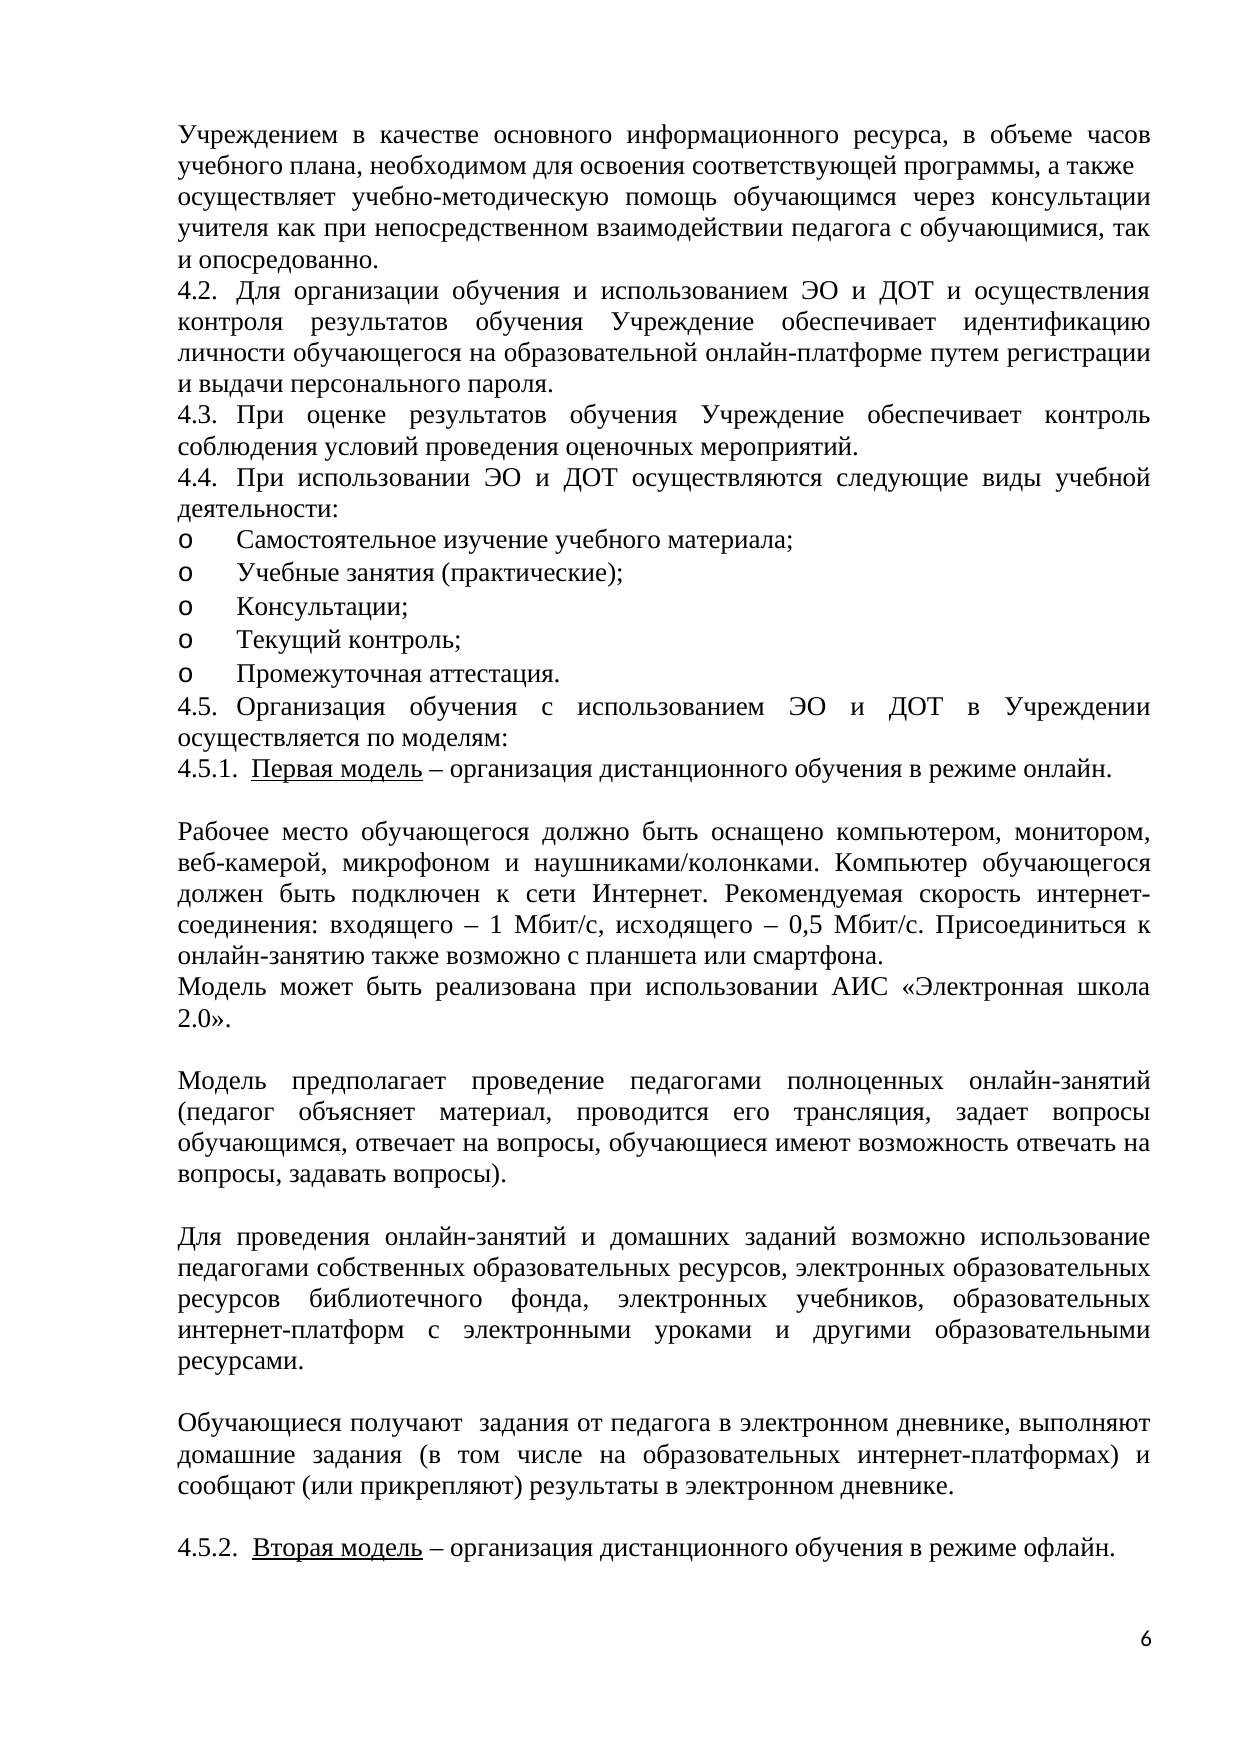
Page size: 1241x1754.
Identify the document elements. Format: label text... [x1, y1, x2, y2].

list Первая модель – организация дистанционного обучения в режиме онлайн. [177, 752, 1152, 784]
list Консультации; [177, 590, 1152, 623]
list Промежуточная аттестация. [177, 657, 1152, 690]
list Для проведения онлайн-занятий и домашних заданий возможно использование педагогами собственных образовательных ресурсов, электронных образовательных ресурсов библиотечного фонда, электронных учебников, образовательных интернет-платформ с электронными уроками и другими образовательными ресурсами. [177, 1220, 1152, 1375]
list Учебные занятия (практические); [177, 556, 1152, 590]
list Рабочее место обучающегося должно быть оснащено компьютером, монитором, веб-камерой, микрофоном и наушниками/колонками. Компьютер обучающегося должен быть подключен к сети Интернет. Рекомендуемая скорость интернет-соединения: входящего – 1 Мбит/с, исходящего – 0,5 Мбит/с. Присоединиться к онлайн-занятию также возможно с планшета или смартфона. [177, 815, 1152, 971]
list Самостоятельное изучение учебного материала; [177, 523, 1152, 556]
list Вторая модель – организация дистанционного обучения в режиме офлайн. [177, 1531, 1152, 1562]
list Модель может быть реализована при использовании АИС «Электронная школа 2.0». [177, 971, 1152, 1033]
list осуществляет учебно-методическую помощь обучающимся через консультации учителя как при непосредственном взаимодействии педагога с обучающимися, так и опосредованно. [177, 180, 1152, 274]
list При оценке результатов обучения Учреждение обеспечивает контроль соблюдения условий проведения оценочных мероприятий. [177, 398, 1152, 461]
list Обучающиеся получают задания от педагога в электронном дневнике, выполняют домашние задания (в том числе на образовательных интернет-платформах) и сообщают (или прикрепляют) результаты в электронном дневнике. [177, 1407, 1152, 1500]
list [177, 118, 1152, 180]
list Текущий контроль; [177, 623, 1152, 657]
list Модель предполагает проведение педагогами полноценных онлайн-занятий (педагог объясняет материал, проводится его трансляция, задает вопросы обучающимся, отвечает на вопросы, обучающиеся имеют возможность отвечать на вопросы, задавать вопросы). [177, 1064, 1152, 1188]
list Организация обучения с использованием ЭО и ДОТ в Учреждении осуществляется по моделям: [177, 690, 1152, 752]
list Для организации обучения и использованием ЭО и ДОТ и осуществления контроля результатов обучения Учреждение обеспечивает идентификацию личности обучающегося на образовательной онлайн-платформе путем регистрации и выдачи персонального пароля. [177, 274, 1152, 398]
list При использовании ЭО и ДОТ осуществляются следующие виды учебной деятельности: [177, 461, 1152, 523]
